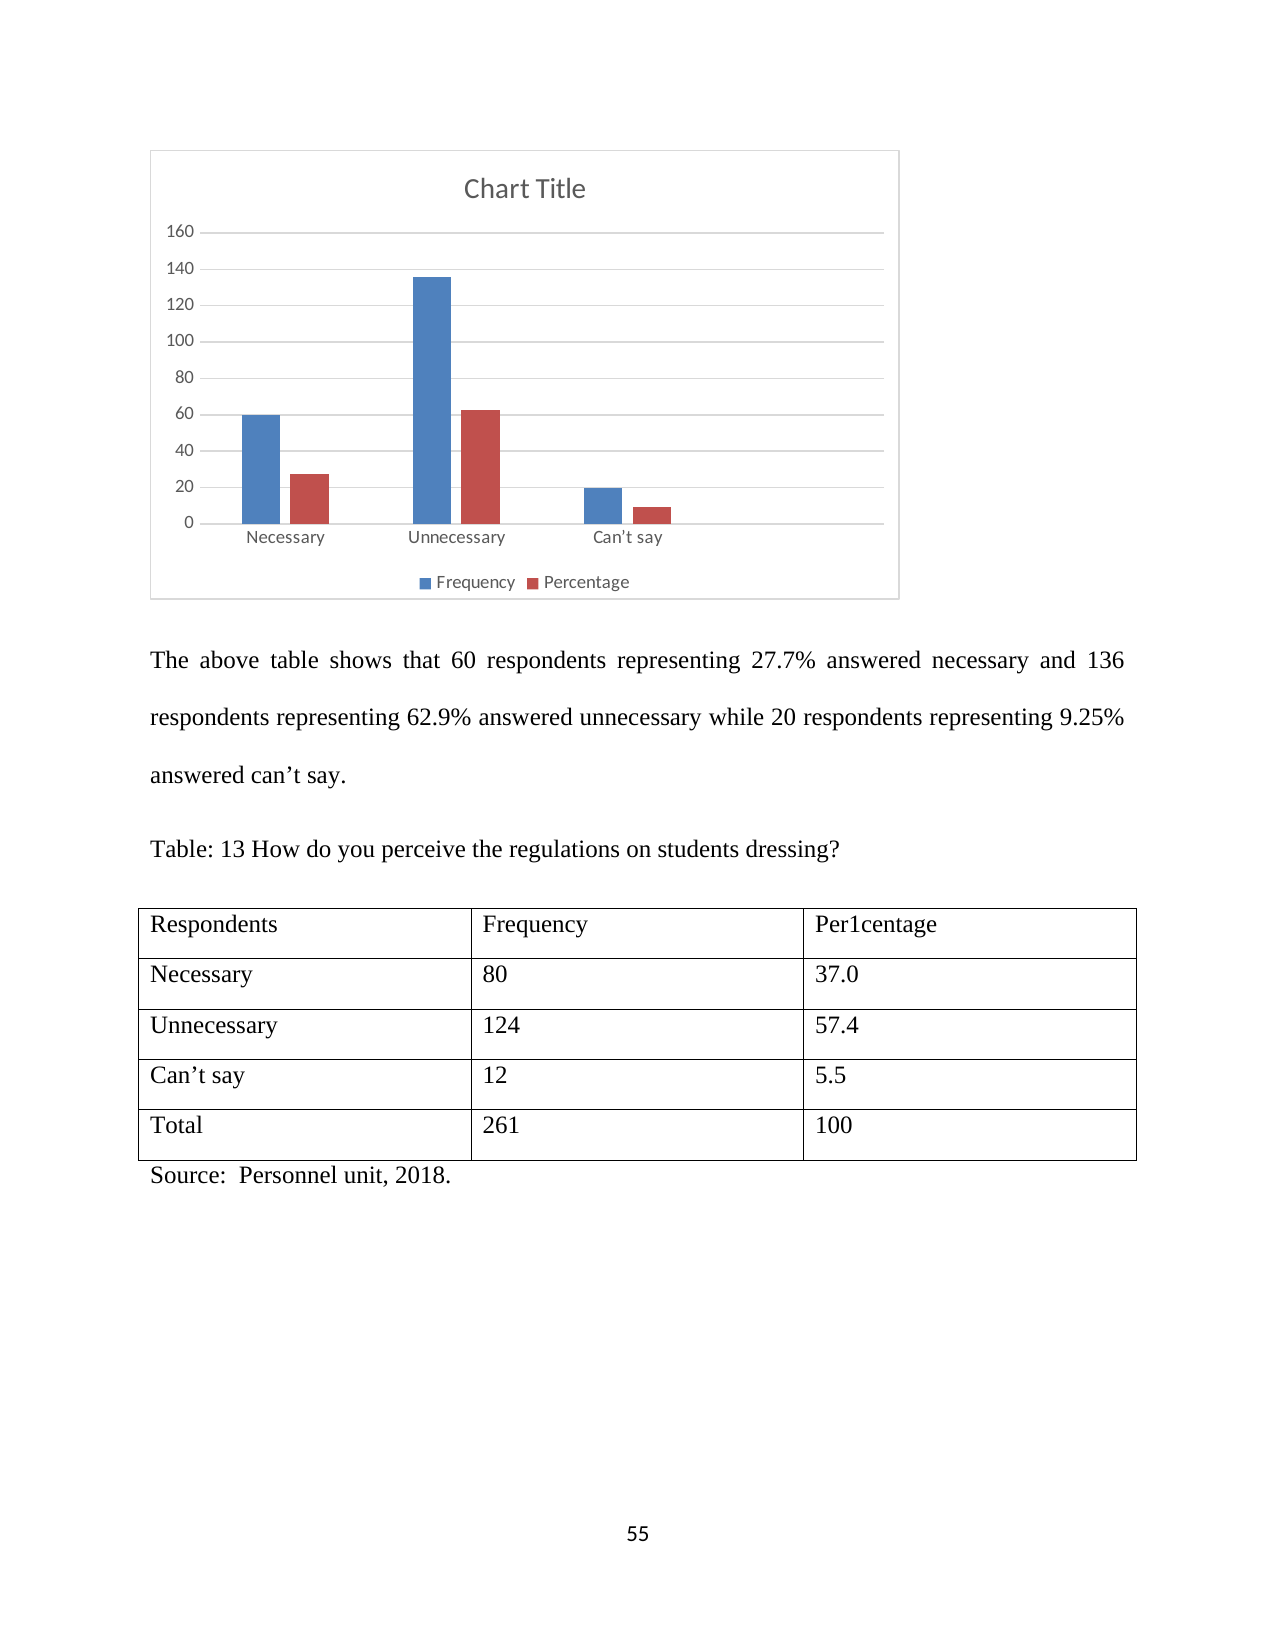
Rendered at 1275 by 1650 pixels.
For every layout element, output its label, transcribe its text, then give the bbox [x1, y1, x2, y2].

table_cell 37.0 [804, 959, 1136, 1009]
table_header Per1centage [804, 909, 1136, 958]
text The above table shows that 60 respondents representing 27.7% answered necessary and 136 respondents representing 62.9% answered unnecessary while 20 respondents representing 9.25% answered can’t say. [150, 645, 1125, 788]
table_cell Unnecessary [139, 1010, 471, 1059]
table_cell Total [139, 1110, 471, 1159]
table_cell Can’t say [139, 1060, 471, 1109]
table_cell 12 [472, 1060, 803, 1109]
table_header Frequency [472, 909, 803, 958]
table_header Respondents [139, 909, 471, 958]
table_cell 261 [472, 1110, 803, 1159]
text Source: Personnel unit, 2018. [150, 1161, 1125, 1189]
table_cell 124 [472, 1010, 803, 1059]
table_cell 100 [804, 1110, 1136, 1159]
text Table: 13 How do you perceive the regulations on students dressing? [150, 834, 1125, 863]
table_cell 5.5 [804, 1060, 1136, 1109]
table_cell Necessary [139, 959, 471, 1009]
table_cell 57.4 [804, 1010, 1136, 1059]
table_cell 80 [472, 959, 803, 1009]
